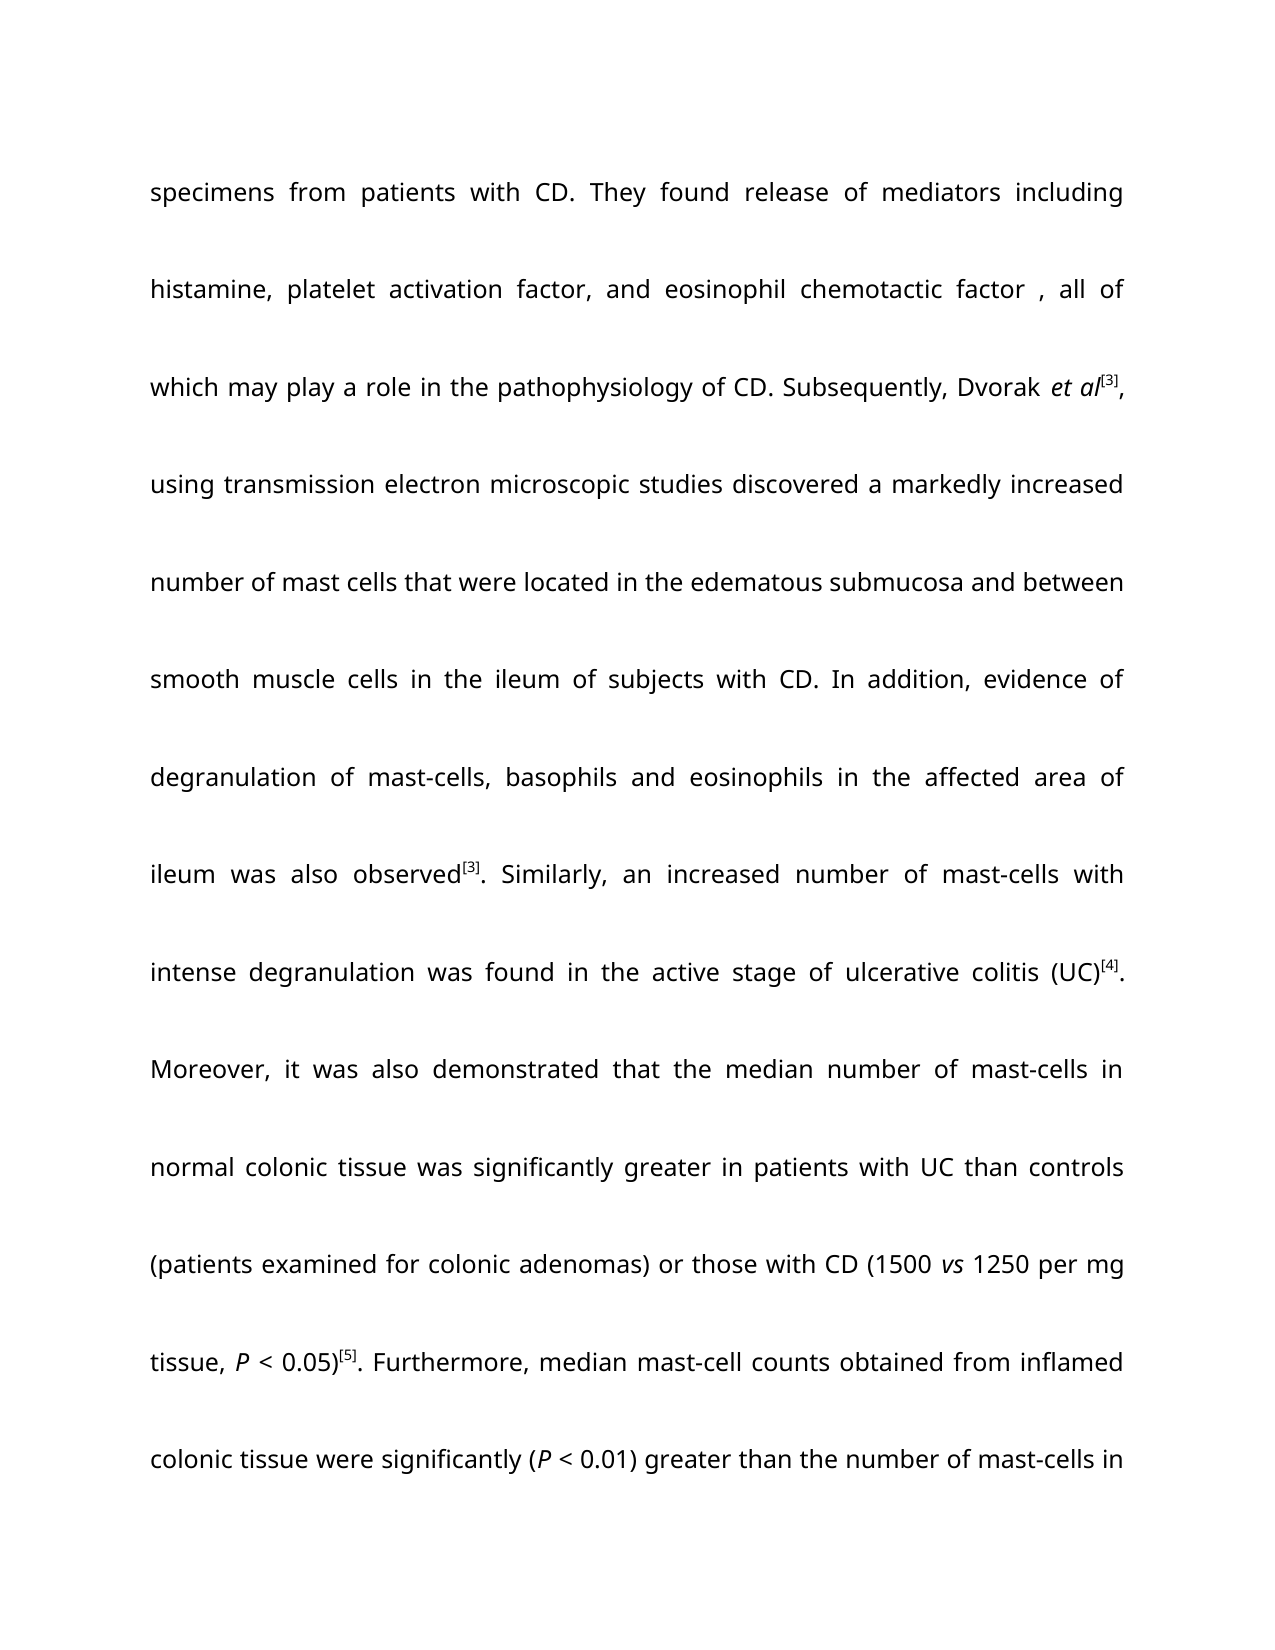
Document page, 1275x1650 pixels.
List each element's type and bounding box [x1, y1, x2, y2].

list [150, 159, 1125, 1491]
